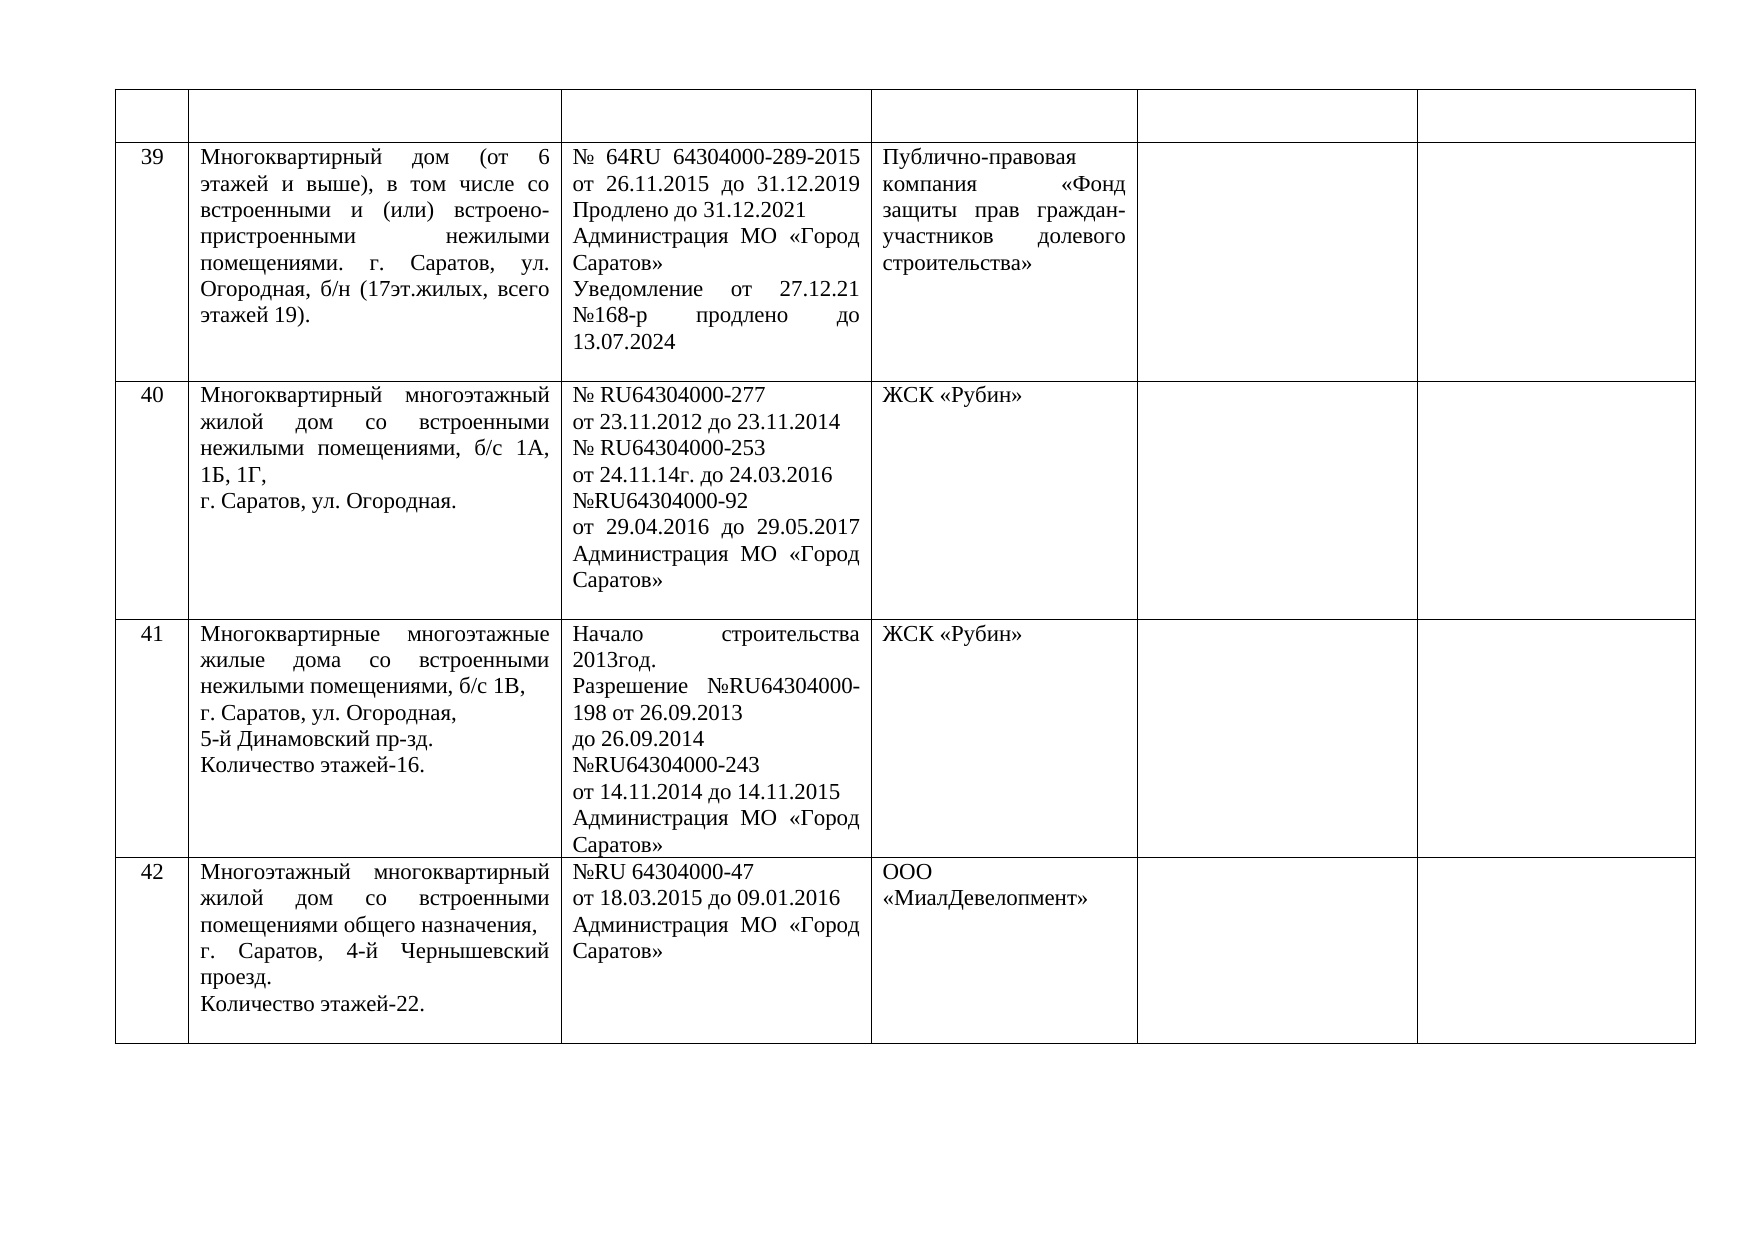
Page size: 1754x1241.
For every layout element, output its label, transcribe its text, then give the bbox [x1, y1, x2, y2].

table_cell №RU 64304000-47 от 18.03.2015 до 09.01.2016 Администрация МО «Город Саратов» [562, 858, 871, 1042]
table_cell Начало строительства 2013год. Разрешение №RU64304000-198 от 26.09.2013 до 26.09.2014 №RU64304000-243 от 14.11.2014 до 14.11.2015 Администрация МО «Город Саратов» [562, 620, 871, 857]
table_cell [1418, 90, 1695, 142]
table_cell [1138, 143, 1417, 381]
table_cell [1418, 620, 1695, 857]
table_cell ЖСК «Рубин» [872, 620, 1137, 857]
table_cell Многоквартирные многоэтажные жилые дома со встроенными нежилыми помещениями, б/с 1В, г. Саратов, ул. Огородная, 5-й Динамовский пр-зд. Количество этажей-16. [189, 620, 561, 857]
table_cell [1418, 382, 1695, 619]
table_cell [189, 90, 561, 142]
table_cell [562, 90, 871, 142]
table_cell Многоэтажный многоквартирный жилой дом со встроенными помещениями общего назначения, г. Саратов, 4-й Чернышевский проезд. Количество этажей-22. [189, 858, 561, 1042]
table_cell 41 [116, 620, 188, 857]
table_cell № 64RU 64304000-289-2015 от 26.11.2015 до 31.12.2019 Продлено до 31.12.2021 Администрация МО «Город Саратов» Уведомление от 27.12.21 №168-р продлено до 13.07.2024 [562, 143, 871, 381]
table_cell [1418, 143, 1695, 381]
table_cell 39 [116, 143, 188, 381]
table_cell [1418, 858, 1695, 1042]
table_cell 42 [116, 858, 188, 1042]
table_cell Публично-правовая компания «Фонд защиты прав граждан-участников долевого строительства» [872, 143, 1137, 381]
table_cell [1138, 858, 1417, 1042]
table_cell Многоквартирный многоэтажный жилой дом со встроенными нежилыми помещениями, б/с 1А, 1Б, 1Г, г. Саратов, ул. Огородная. [189, 382, 561, 619]
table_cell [872, 90, 1137, 142]
table_cell [1138, 620, 1417, 857]
table_cell ООО «МиалДевелопмент» [872, 858, 1137, 1042]
table_cell 40 [116, 382, 188, 619]
table_cell [1138, 90, 1417, 142]
table_cell 38 [116, 90, 188, 142]
table_cell Многоквартирный дом (от 6 этажей и выше), в том числе со встроенными и (или) встроено-пристроенными нежилыми помещениями. г. Саратов, ул. Огородная, б/н (17эт.жилых, всего этажей 19). [189, 143, 561, 381]
table_cell № RU64304000-277 от 23.11.2012 до 23.11.2014 № RU64304000-253 от 24.11.14г. до 24.03.2016 №RU64304000-92 от 29.04.2016 до 29.05.2017 Администрация МО «Город Саратов» [562, 382, 871, 619]
table_cell [1138, 382, 1417, 619]
table_cell ЖСК «Рубин» [872, 382, 1137, 619]
